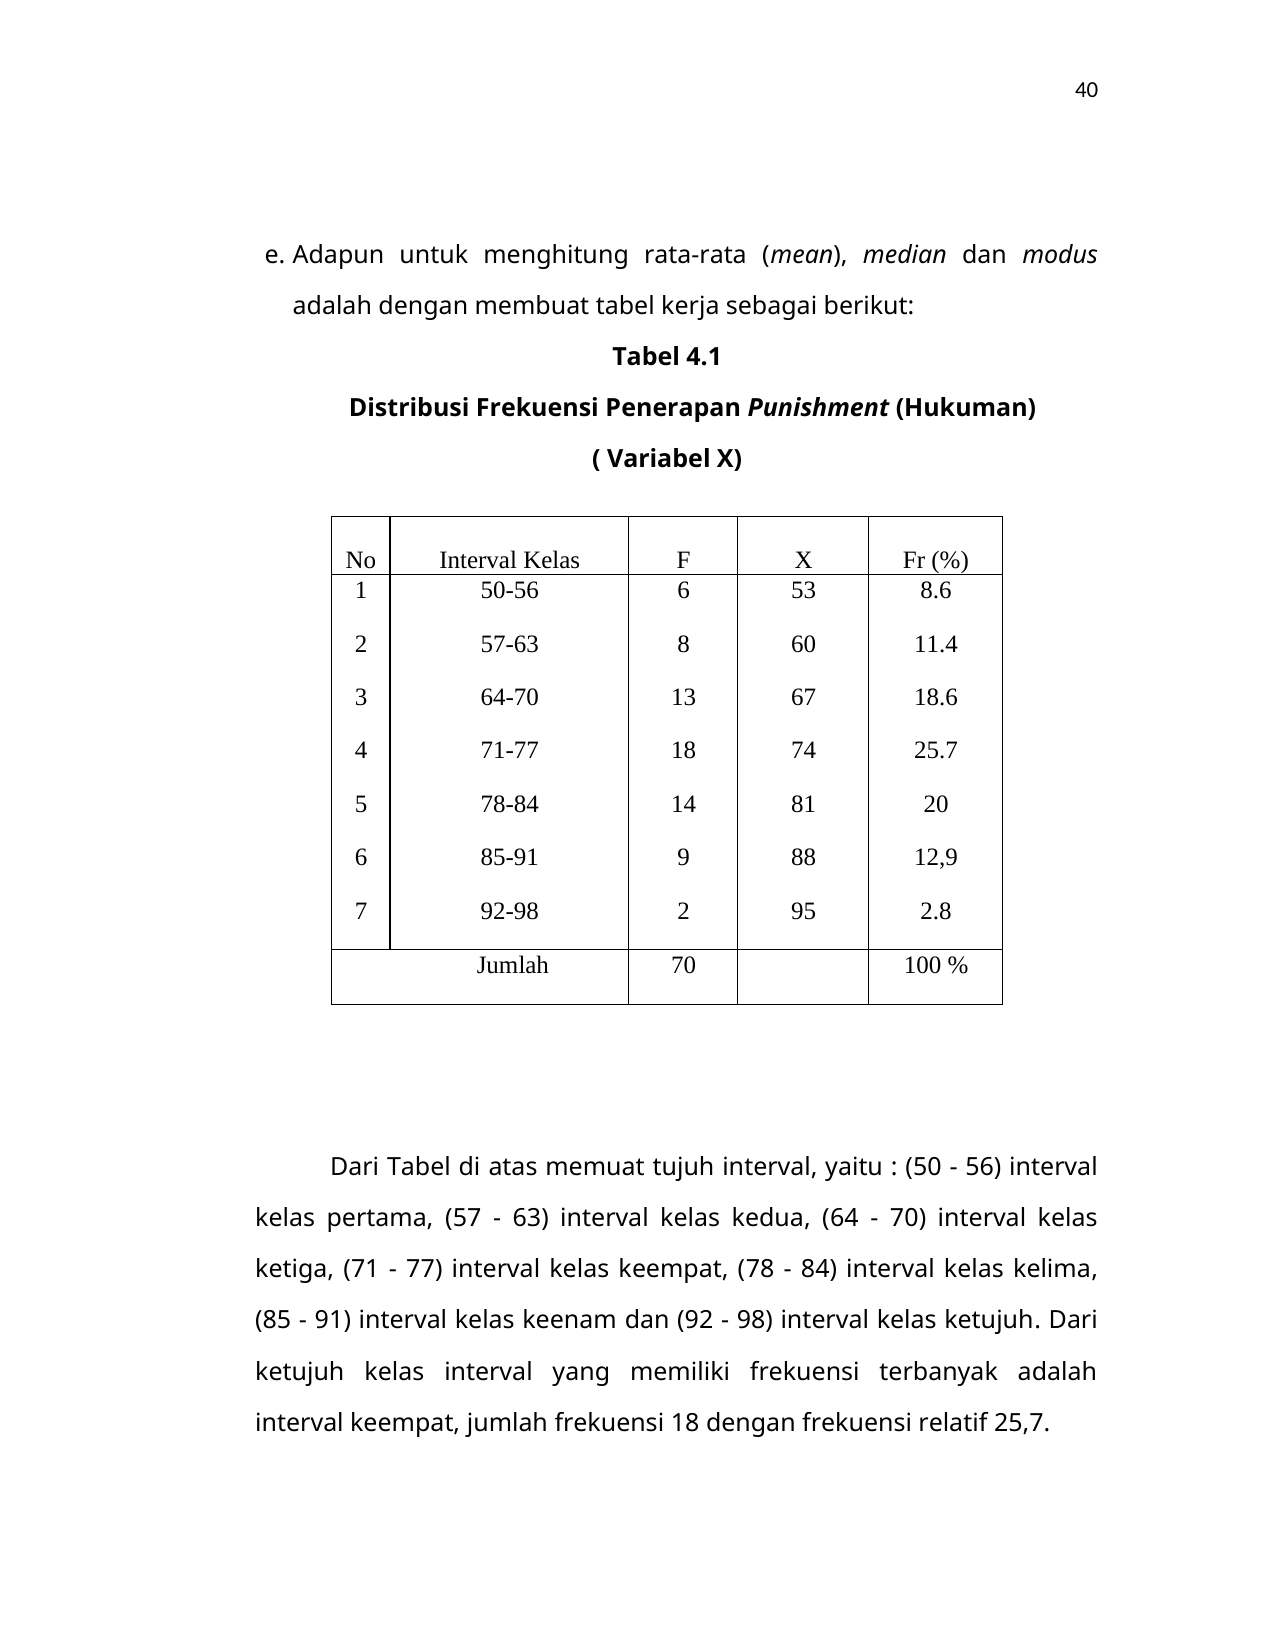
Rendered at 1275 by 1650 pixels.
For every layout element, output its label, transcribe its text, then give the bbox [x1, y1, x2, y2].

table_cell 100 % [869, 950, 1002, 1004]
table_cell 1 [332, 575, 389, 629]
table_cell 6 [629, 575, 737, 629]
table_cell 12,9 [869, 843, 1002, 896]
table_cell 81 [738, 789, 868, 842]
table_cell 85-91 [391, 843, 628, 896]
table_cell 2 [332, 629, 389, 682]
table_cell 18.6 [869, 682, 1002, 736]
table_cell 57-63 [391, 629, 628, 682]
table_cell 14 [629, 789, 737, 842]
table_header Fr (%) [869, 517, 1002, 574]
table_cell 2.8 [869, 896, 1002, 949]
table_cell 64-70 [391, 682, 628, 736]
table_cell 8 [629, 629, 737, 682]
table_cell 13 [629, 682, 737, 736]
list Distribusi Frekuensi Penerapan Punishment (Hukuman) [349, 389, 1098, 423]
table_cell 7 [332, 896, 389, 949]
table_cell 78-84 [391, 789, 628, 842]
table_cell [332, 950, 390, 1004]
text ( Variabel X) [236, 440, 1098, 474]
table_cell 2 [629, 896, 737, 949]
table_cell 9 [629, 843, 737, 896]
table_cell 95 [738, 896, 868, 949]
table_cell 25.7 [869, 736, 1002, 789]
table_cell 6 [332, 843, 389, 896]
table_header X [738, 517, 868, 574]
table_cell 11.4 [869, 629, 1002, 682]
table_cell 60 [738, 629, 868, 682]
table_cell 70 [629, 950, 737, 1004]
table_header Interval Kelas [391, 517, 628, 574]
table_cell Jumlah [390, 950, 628, 1004]
table_cell 88 [738, 843, 868, 896]
table_cell 5 [332, 789, 389, 842]
table_cell 74 [738, 736, 868, 789]
table_cell 92-98 [391, 896, 628, 949]
table_cell 18 [629, 736, 737, 789]
text Tabel 4.1 [236, 338, 1098, 372]
table_cell 4 [332, 736, 389, 789]
table_cell [738, 950, 868, 1004]
list Adapun untuk menghitung rata-rata (mean), median dan modus adalah dengan membuat tabel kerja sebagai berikut: [264, 236, 1098, 321]
table_cell 8.6 [869, 575, 1002, 629]
table_cell 20 [869, 789, 1002, 842]
table_header No [332, 517, 389, 574]
table_header F [629, 517, 737, 574]
table_cell 67 [738, 682, 868, 736]
table_cell 53 [738, 575, 868, 629]
table_cell 50-56 [391, 575, 628, 629]
table_cell 3 [332, 682, 389, 736]
table_cell 71-77 [391, 736, 628, 789]
text Dari Tabel di atas memuat tujuh interval, yaitu : (50 - 56) interval kelas pertama, (57 - 63) interval kelas kedua, (64 - 70) interval kelas ketiga, (71 - 77) interval kelas keempat, (78 - 84) interval kelas kelima, (85 - 91) interval kelas keenam dan (92 - 98) interval kelas ketujuh. Dari ketujuh kelas interval yang memiliki frekuensi terbanyak adalah interval keempat, jumlah frekuensi 18 dengan frekuensi relatif 25,7. [255, 1149, 1098, 1438]
